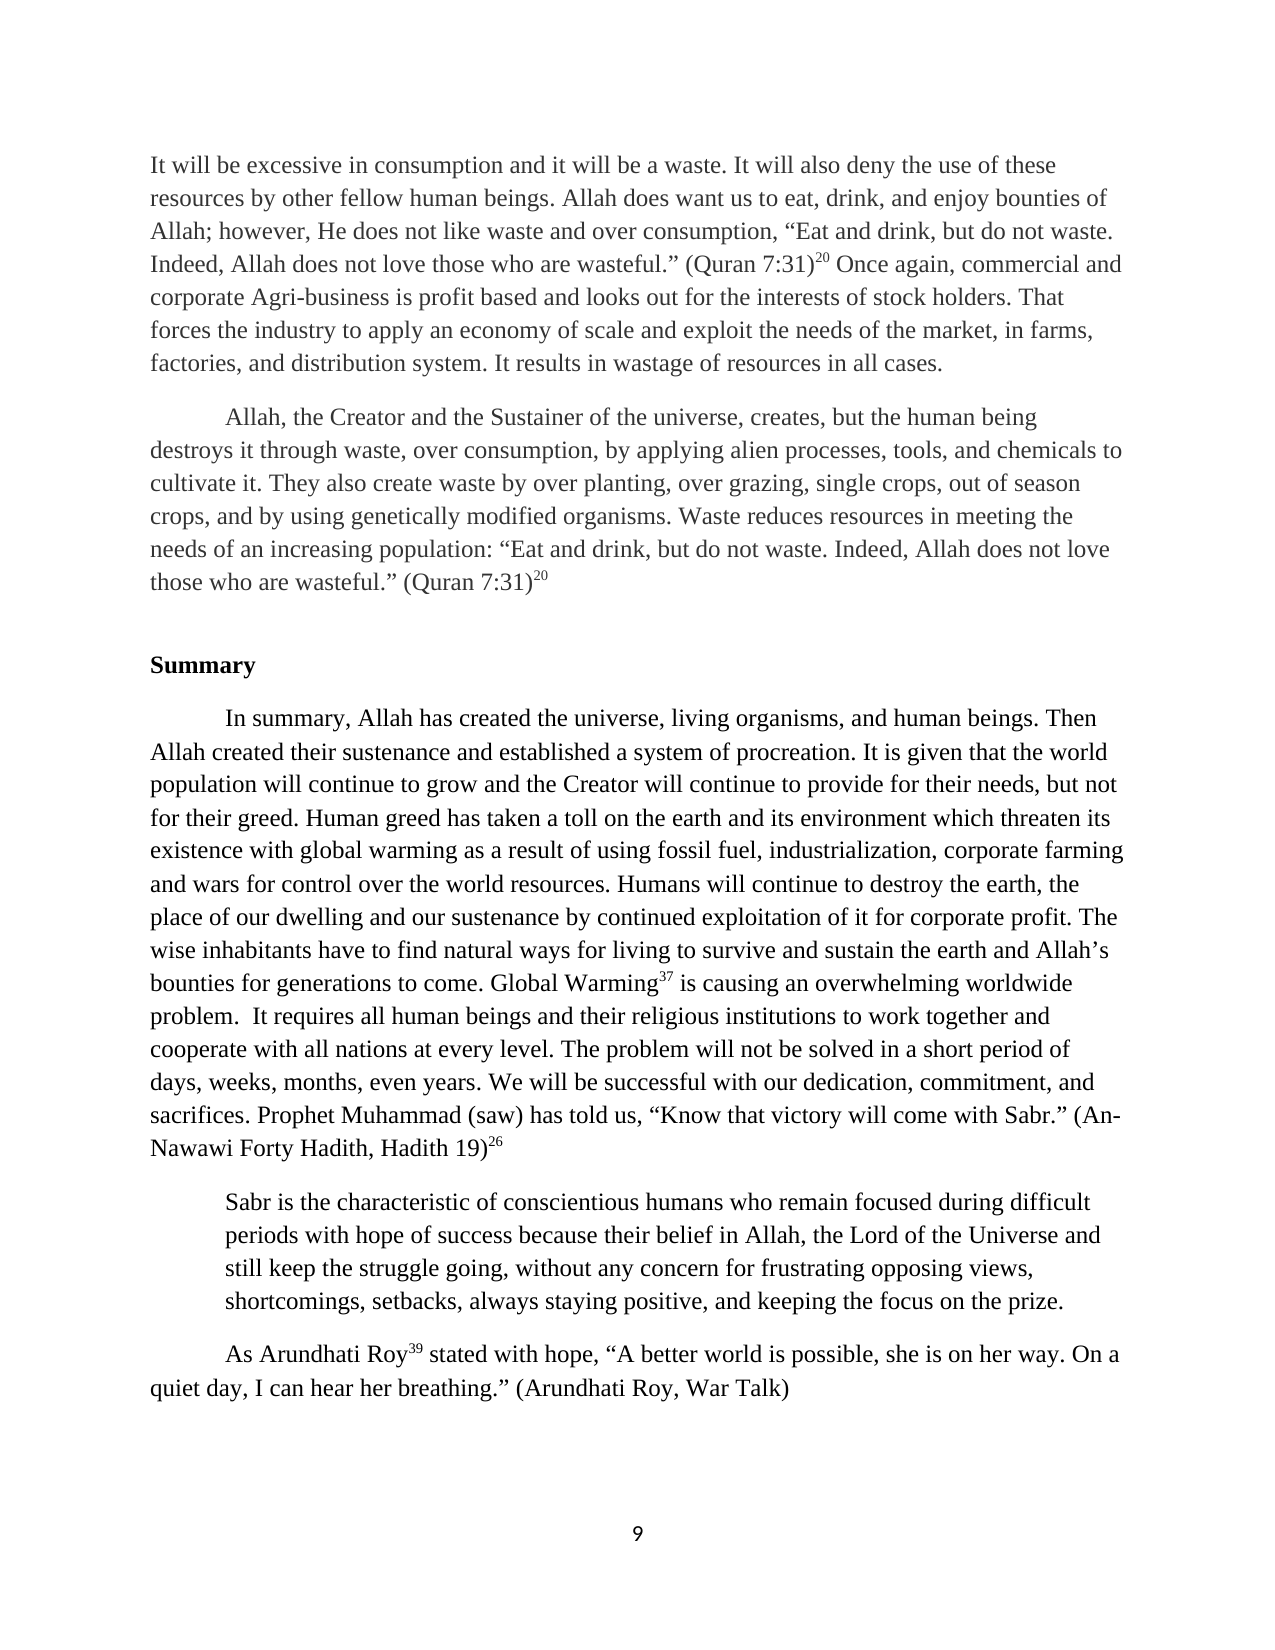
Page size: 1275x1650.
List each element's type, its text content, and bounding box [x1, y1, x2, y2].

text As Arundhati Roy39 stated with hope, “A better world is possible, she is on her way. On a quiet day, I can hear her breathing.” (Arundhati Roy, War Talk) [150, 1339, 1125, 1401]
text Sabr is the characteristic of conscientious humans who remain focused during difficult periods with hope of success because their belief in Allah, the Lord of the Universe and still keep the struggle going, without any concern for frustrating opposing views, shortcomings, setbacks, always staying positive, and keeping the focus on the prize. [225, 1187, 1125, 1314]
text Allah, the Creator and the Sustainer of the universe, creates, but the human being destroys it through waste, over consumption, by applying alien processes, tools, and chemicals to cultivate it. They also create waste by over planting, over grazing, single crops, out of season crops, and by using genetically modified organisms. Waste reduces resources in meeting the needs of an increasing population: “Eat and drink, but do not waste. Indeed, Allah does not love those who are wasteful.” (Quran 7:31)20 [150, 402, 1125, 596]
text Summary [150, 650, 1125, 678]
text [150, 150, 1125, 377]
text In summary, Allah has created the universe, living organisms, and human beings. Then Allah created their sustenance and established a system of procreation. It is given that the world population will continue to grow and the Creator will continue to provide for their needs, but not for their greed. Human greed has taken a toll on the earth and its environment which threaten its existence with global warming as a result of using fossil fuel, industrialization, corporate farming and wars for control over the world resources. Humans will continue to destroy the earth, the place of our dwelling and our sustenance by continued exploitation of it for corporate profit. The wise inhabitants have to find natural ways for living to survive and sustain the earth and Allah’s bounties for generations to come. Global Warming37 is causing an overwhelming worldwide problem. It requires all human beings and their religious institutions to work together and cooperate with all nations at every level. The problem will not be solved in a short period of days, weeks, months, even years. We will be successful with our dedication, commitment, and sacrifices. Prophet Muhammad (saw) has told us, “Know that victory will come with Sabr.” (An-Nawawi Forty Hadith, Hadith 19)26 [150, 703, 1125, 1162]
